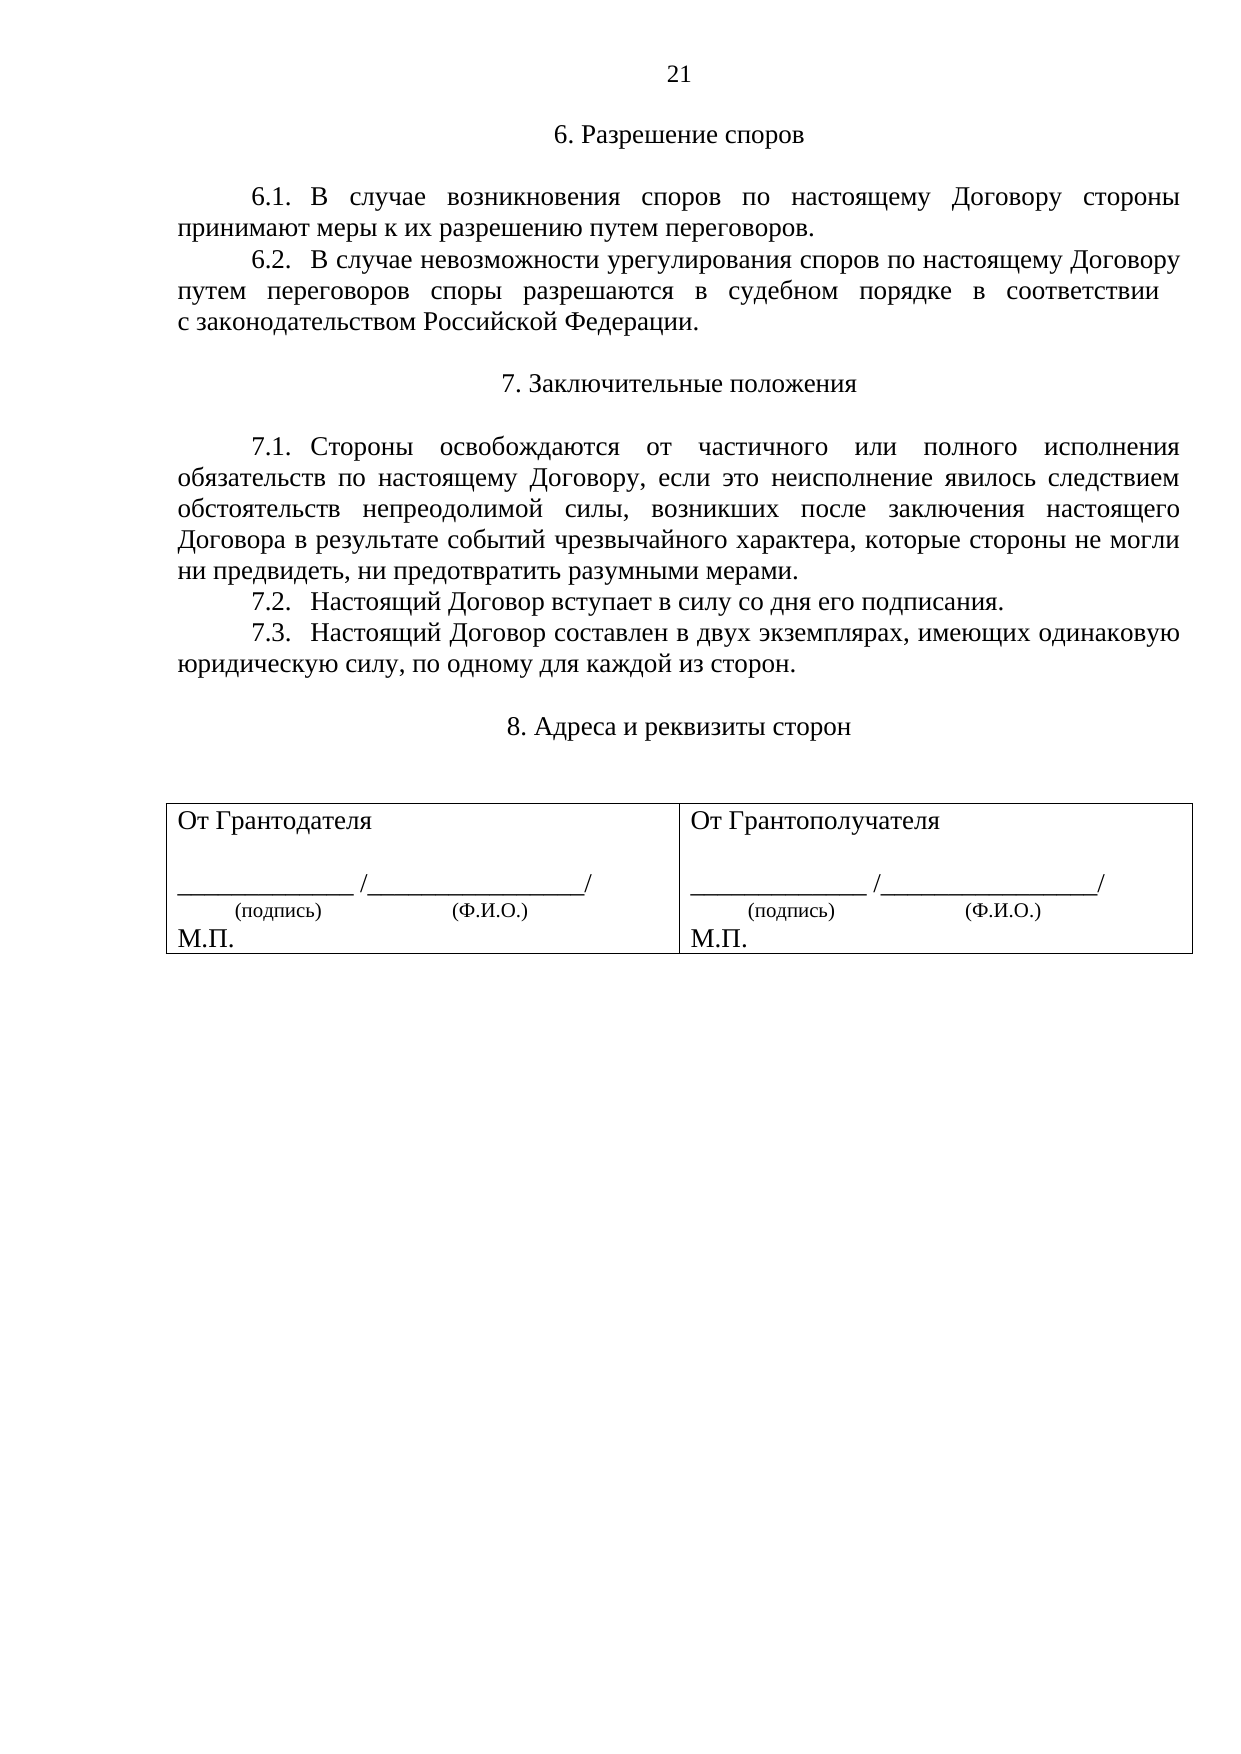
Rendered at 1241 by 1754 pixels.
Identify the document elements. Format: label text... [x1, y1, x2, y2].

table_header От Грантополучателя _____________ /________________/ (подпись) (Ф.И.О.) М.П. [680, 804, 1192, 953]
text 6. Разрешение споров [177, 118, 1181, 149]
list Настоящий Договор вступает в силу со дня его подписания. [177, 585, 1181, 616]
list В случае невозможности урегулирования споров по настоящему Договору путем переговоров споры разрешаются в судебном порядке в соответствии с законодательством Российской Федерации. [177, 243, 1181, 336]
list В случае возникновения споров по настоящему Договору стороны принимают меры к их разрешению путем переговоров. [177, 180, 1181, 243]
text 8. Адреса и реквизиты сторон [177, 710, 1181, 741]
table_header От Грантодателя _____________ /________________/ (подпись) (Ф.И.О.) М.П. [167, 804, 679, 953]
list Стороны освобождаются от частичного или полного исполнения обязательств по настоящему Договору, если это неисполнение явилось следствием обстоятельств непреодолимой силы, возникших после заключения настоящего Договора в результате событий чрезвычайного характера, которые стороны не могли ни предвидеть, ни предотвратить разумными мерами. [177, 429, 1181, 585]
text 7. Заключительные положения [177, 367, 1181, 398]
list Настоящий Договор составлен в двух экземплярах, имеющих одинаковую юридическую силу, по одному для каждой из сторон. [177, 616, 1181, 679]
